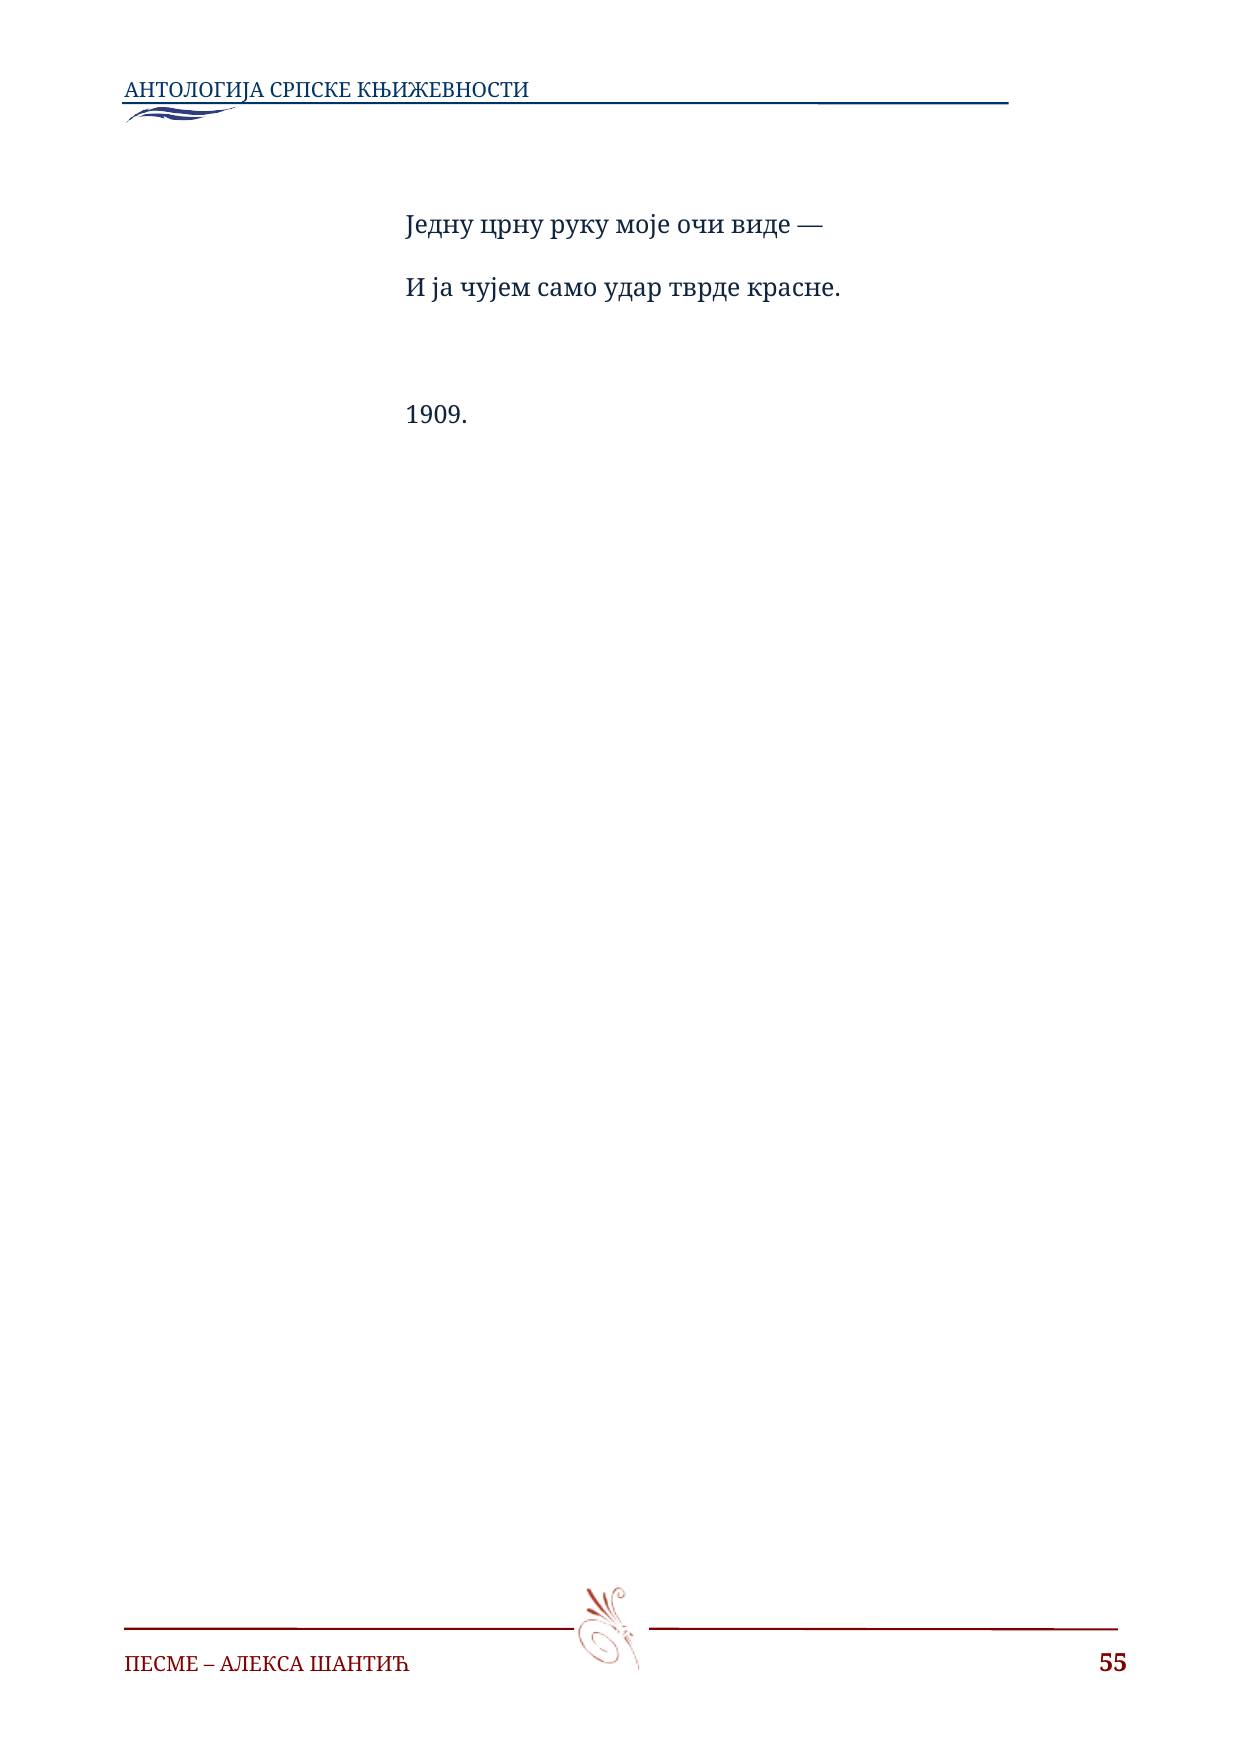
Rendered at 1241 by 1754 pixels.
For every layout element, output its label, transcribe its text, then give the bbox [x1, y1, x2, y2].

text Једну црну руку моје очи виде — [124, 207, 1146, 241]
text 1909. [124, 396, 1146, 431]
text И ја чујем само удар тврде красне. [124, 270, 1146, 304]
